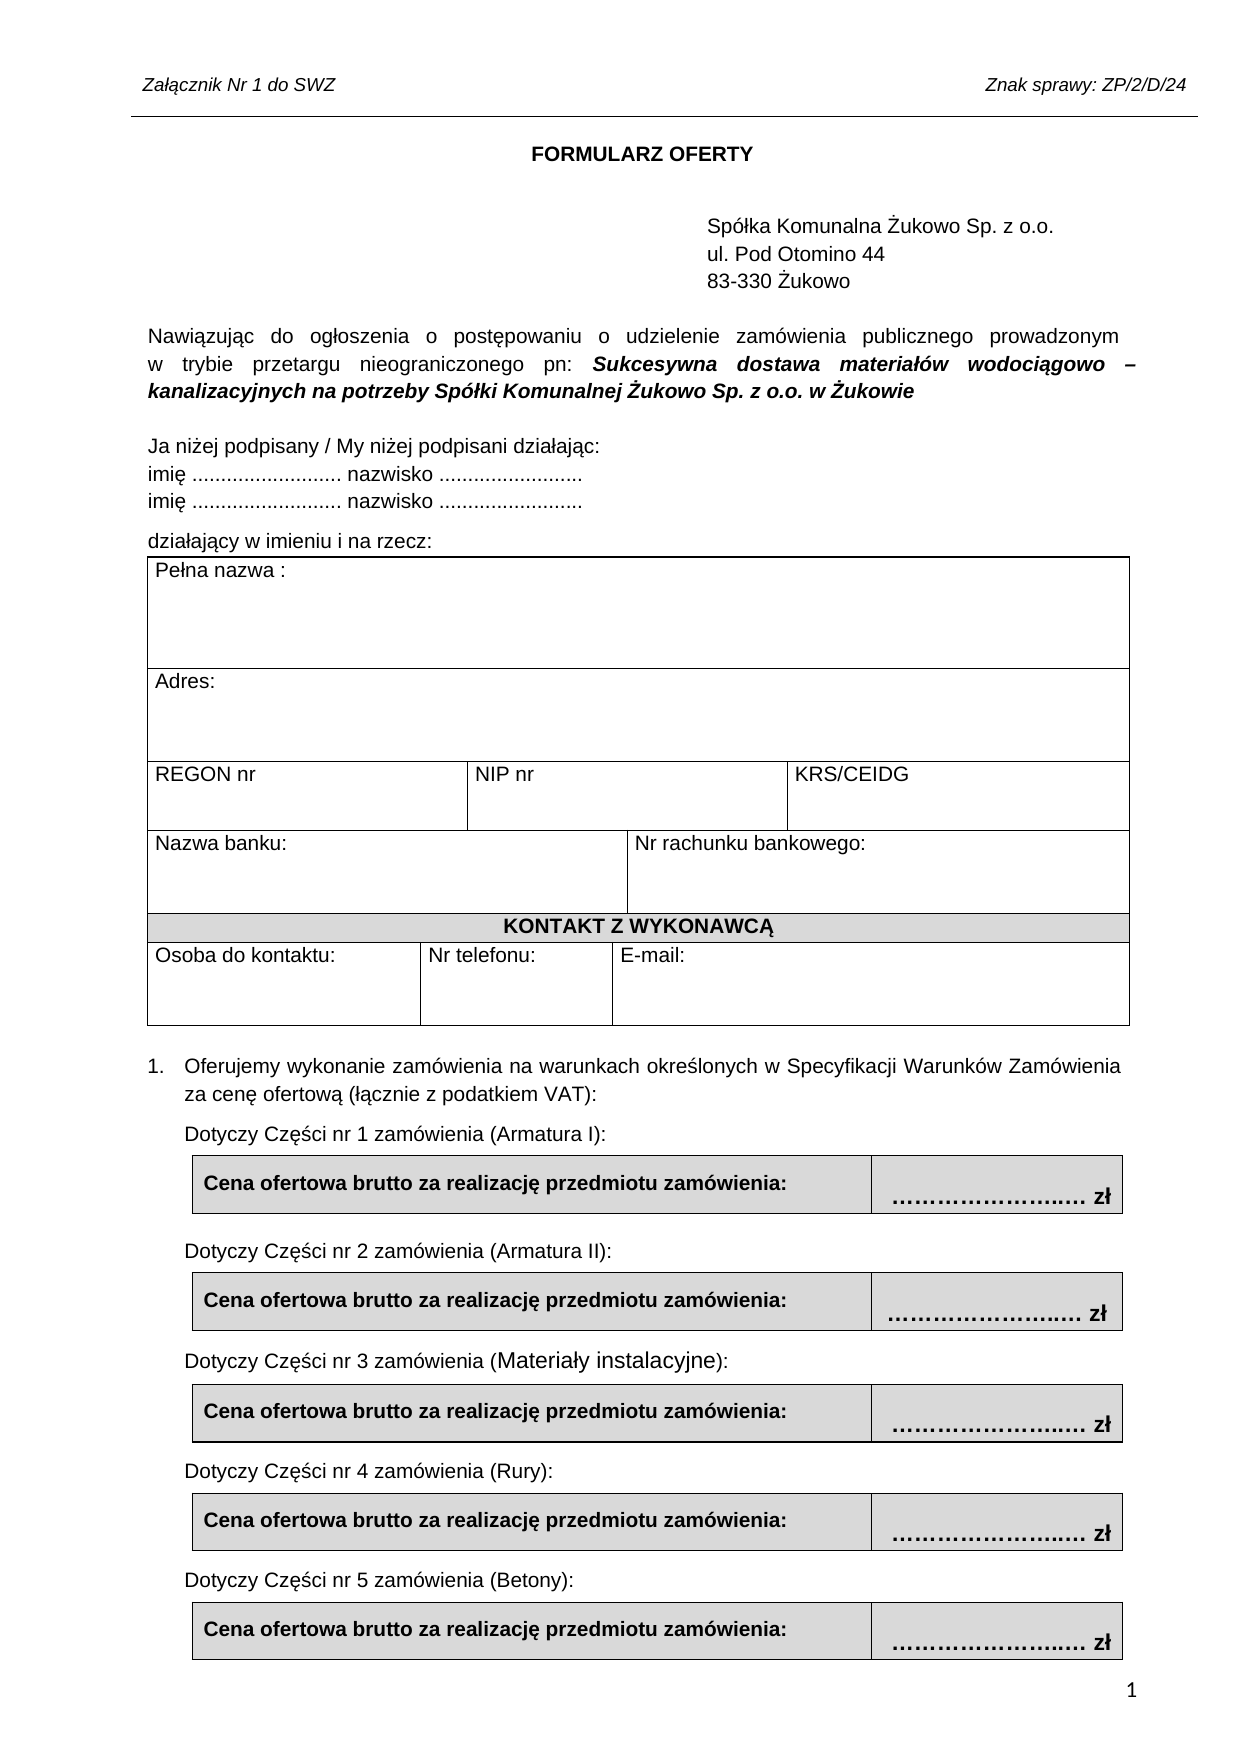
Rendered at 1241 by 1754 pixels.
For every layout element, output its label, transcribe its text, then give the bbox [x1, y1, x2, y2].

text ul. Pod Otomino 44 [148, 241, 1137, 265]
table_header …………………..… zł [872, 1273, 1122, 1330]
list Dotyczy Części nr 4 zamówienia (Rury): [184, 1459, 1122, 1483]
list Dotyczy Części nr 1 zamówienia (Armatura I): [184, 1121, 1122, 1145]
table_cell E-mail: [613, 943, 1129, 1025]
table_cell REGON nr [148, 762, 467, 829]
table_header Cena ofertowa brutto za realizację przedmiotu zamówienia: [193, 1494, 871, 1550]
table_cell KONTAKT Z WYKONAWCĄ [148, 914, 1129, 942]
table_cell KRS/CEIDG [788, 762, 1129, 829]
table_header Cena ofertowa brutto za realizację przedmiotu zamówienia: [193, 1273, 871, 1330]
table_cell Nr telefonu: [421, 943, 612, 1025]
text FORMULARZ OFERTY [148, 142, 1137, 166]
table_header …………………..… zł [872, 1494, 1122, 1550]
list Dotyczy Części nr 5 zamówienia (Betony): [184, 1568, 1122, 1592]
table_cell Adres: [148, 669, 1129, 761]
text Nawiązując do ogłoszenia o postępowaniu o udzielenie zamówienia publicznego prowadzonym w trybie przetargu nieograniczonego pn: Sukcesywna dostawa materiałów wodociągowo – kanalizacyjnych na potrzeby Spółki Komunalnej Żukowo Sp. z o.o. w Żukowie [148, 324, 1137, 403]
table_header …………………..… zł [872, 1385, 1122, 1441]
table_cell Nazwa banku: [148, 831, 627, 913]
text 83-330 Żukowo [148, 269, 1137, 293]
table_cell Nr rachunku bankowego: [628, 831, 1129, 913]
table_header …………………..… zł [872, 1156, 1122, 1213]
table_header Cena ofertowa brutto za realizację przedmiotu zamówienia: [193, 1603, 871, 1659]
text Ja niżej podpisany / My niżej podpisani działając: [148, 434, 1137, 458]
table_header Cena ofertowa brutto za realizację przedmiotu zamówienia: [193, 1385, 871, 1441]
table_cell Osoba do kontaktu: [148, 943, 420, 1025]
table_header Pełna nazwa : [148, 558, 1129, 667]
table_header …………………..… zł [872, 1603, 1122, 1659]
list Dotyczy Części nr 3 zamówienia (Materiały instalacyjne): [184, 1347, 1122, 1374]
table_header Cena ofertowa brutto za realizację przedmiotu zamówienia: [193, 1156, 871, 1213]
text działający w imieniu i na rzecz: [148, 529, 1137, 553]
text imię .......................... nazwisko ......................... [148, 461, 1137, 485]
table_cell NIP nr [468, 762, 787, 829]
text Spółka Komunalna Żukowo Sp. z o.o. [148, 214, 1137, 238]
list Oferujemy wykonanie zamówienia na warunkach określonych w Specyfikacji Warunków Zamówienia za cenę ofertową (łącznie z podatkiem VAT): [147, 1054, 1122, 1105]
text imię .......................... nazwisko ......................... [148, 489, 1137, 513]
list Dotyczy Części nr 2 zamówienia (Armatura II): [184, 1238, 1122, 1262]
